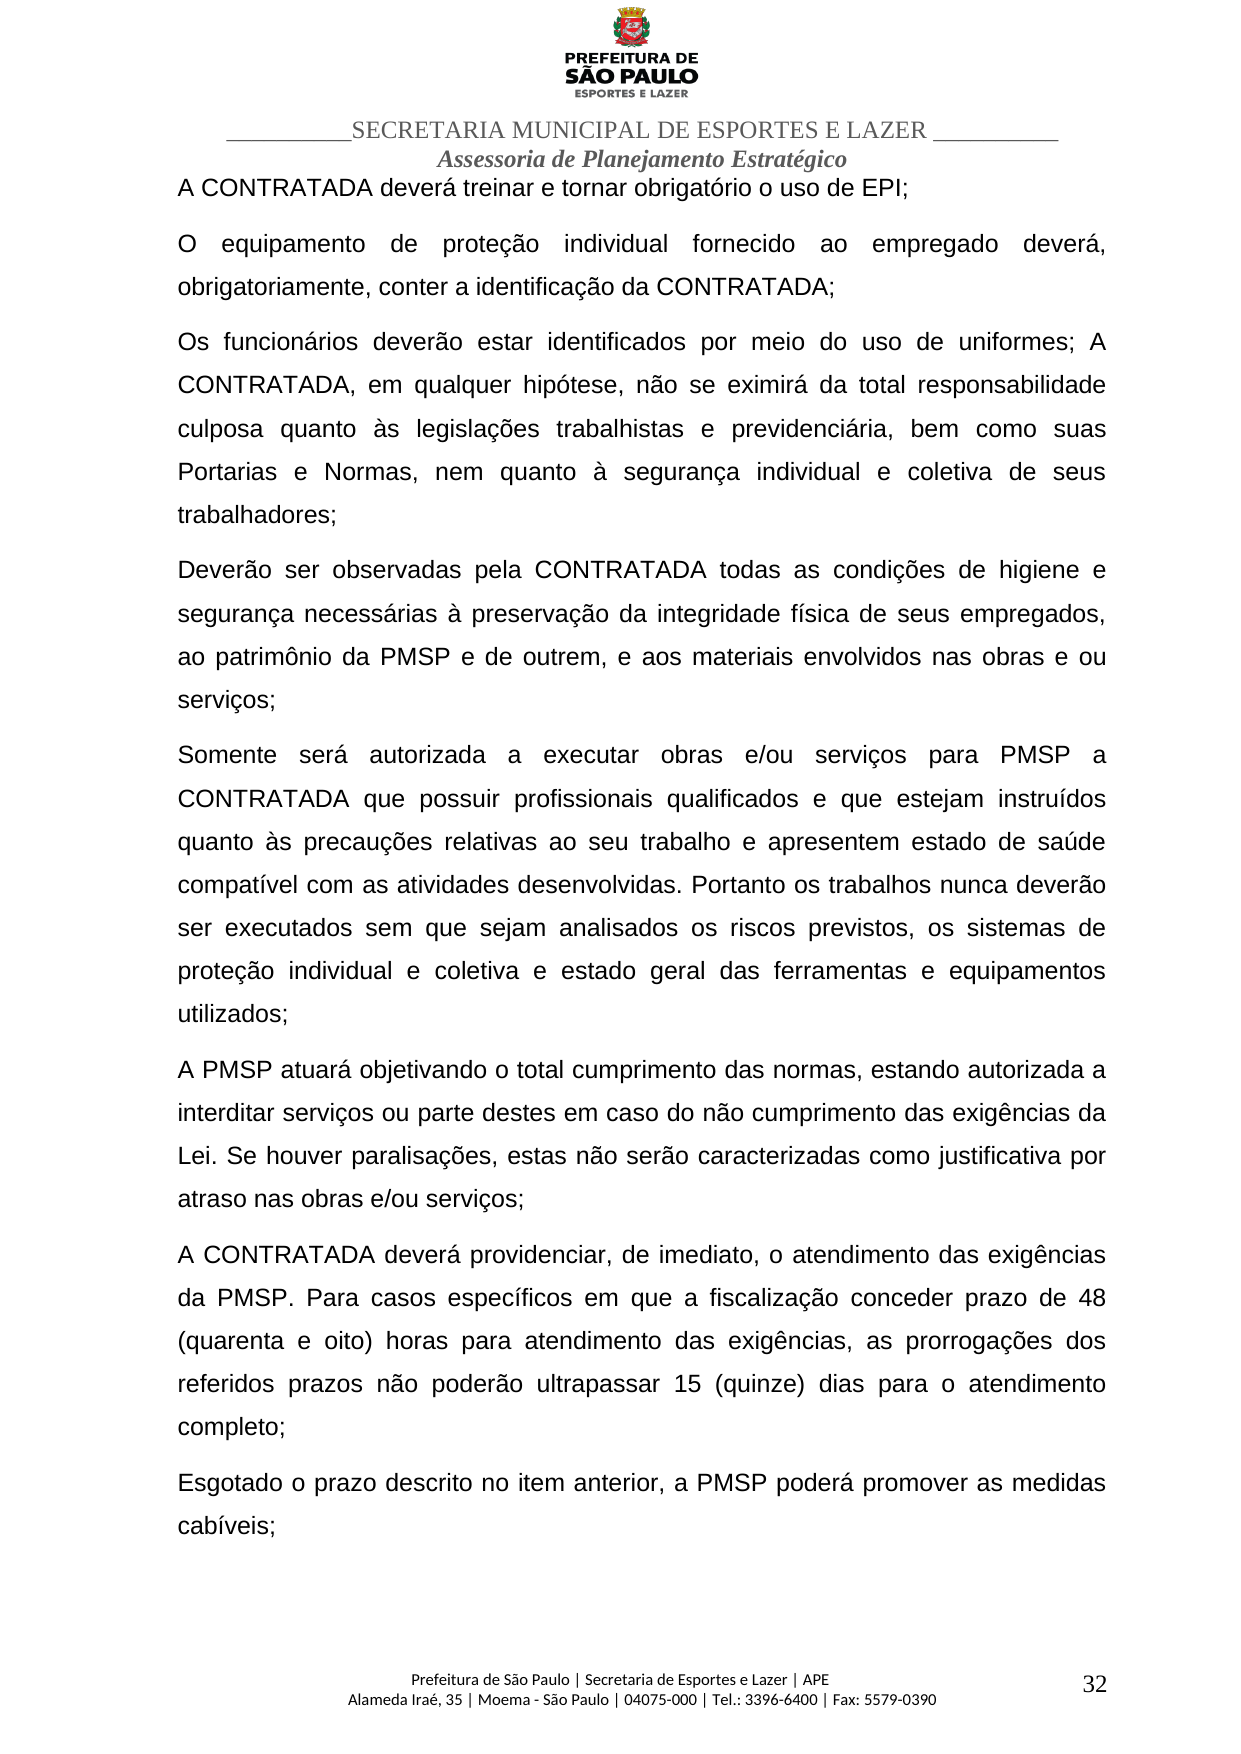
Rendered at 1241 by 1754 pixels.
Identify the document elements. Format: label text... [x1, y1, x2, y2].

text Esgotado o prazo descrito no item anterior, a PMSP poderá promover as medidas cabíveis; [177, 1468, 1108, 1540]
text Os funcionários deverão estar identificados por meio do uso de uniformes; A CONTRATADA, em qualquer hipótese, não se eximirá da total responsabilidade culposa quanto às legislações trabalhistas e previdenciária, bem como suas Portarias e Normas, nem quanto à segurança individual e coletiva de seus trabalhadores; [177, 327, 1108, 529]
text A CONTRATADA deverá treinar e tornar obrigatório o uso de EPI; [177, 173, 1108, 202]
text A PMSP atuará objetivando o total cumprimento das normas, estando autorizada a interditar serviços ou parte destes em caso do não cumprimento das exigências da Lei. Se houver paralisações, estas não serão caracterizadas como justificativa por atraso nas obras e/ou serviços; [177, 1055, 1108, 1213]
text Deverão ser observadas pela CONTRATADA todas as condições de higiene e segurança necessárias à preservação da integridade física de seus empregados, ao patrimônio da PMSP e de outrem, e aos materiais envolvidos nas obras e ou serviços; [177, 556, 1108, 714]
text Somente será autorizada a executar obras e/ou serviços para PMSP a CONTRATADA que possuir profissionais qualificados e que estejam instruídos quanto às precauções relativas ao seu trabalho e apresentem estado de saúde compatível com as atividades desenvolvidas. Portanto os trabalhos nunca deverão ser executados sem que sejam analisados os riscos previstos, os sistemas de proteção individual e coletiva e estado geral das ferramentas e equipamentos utilizados; [177, 741, 1108, 1028]
text O equipamento de proteção individual fornecido ao empregado deverá, obrigatoriamente, conter a identificação da CONTRATADA; [177, 229, 1108, 301]
picture [535, 0, 728, 114]
text A CONTRATADA deverá providenciar, de imediato, o atendimento das exigências da PMSP. Para casos específicos em que a fiscalização conceder prazo de 48 (quarenta e oito) horas para atendimento das exigências, as prorrogações dos referidos prazos não poderão ultrapassar 15 (quinze) dias para o atendimento completo; [177, 1240, 1108, 1441]
